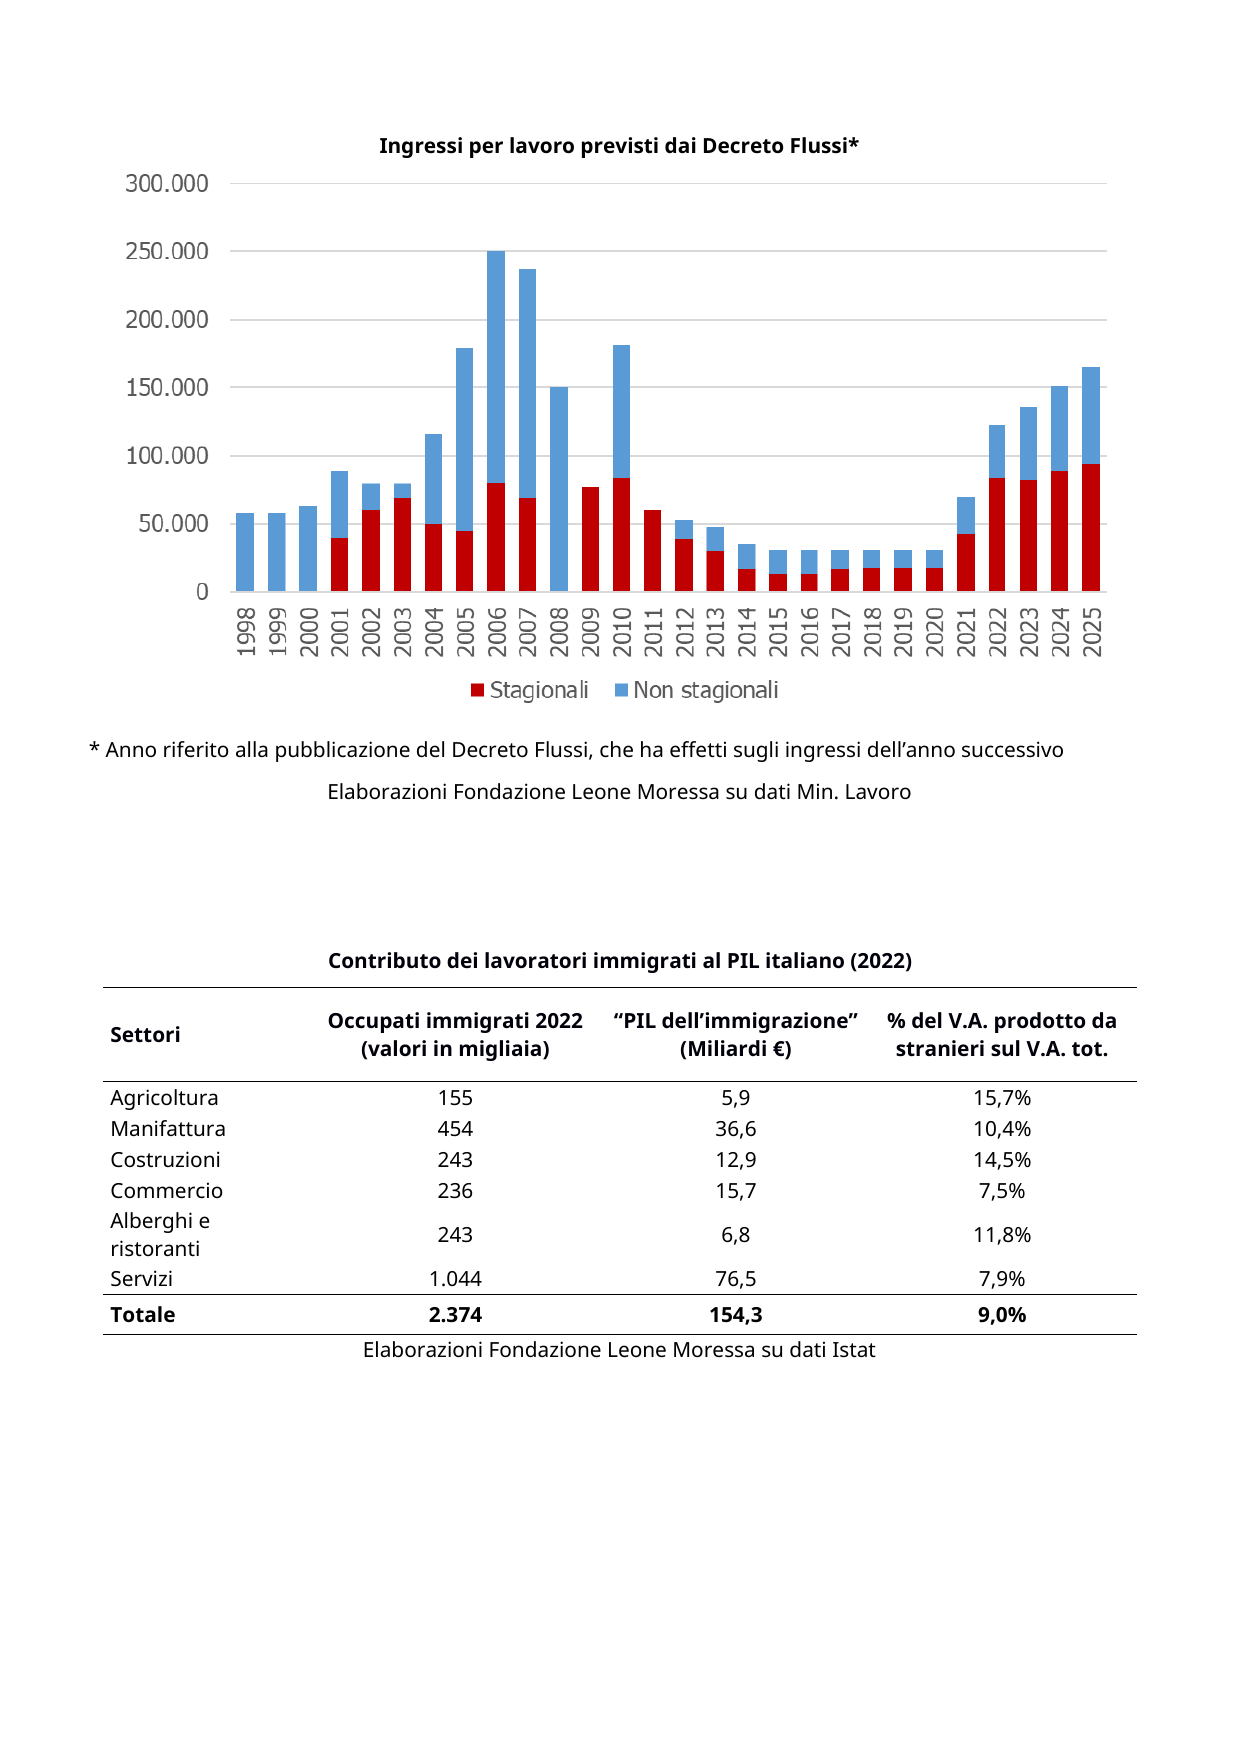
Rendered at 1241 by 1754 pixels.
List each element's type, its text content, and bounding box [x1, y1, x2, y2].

table_cell 11,8% [871, 1206, 1137, 1263]
text Contributo dei lavoratori immigrati al PIL italiano (2022) [118, 946, 1122, 974]
table_cell 1.044 [310, 1263, 604, 1294]
table_cell 10,4% [871, 1113, 1137, 1144]
table_cell 454 [310, 1113, 604, 1144]
text Elaborazioni Fondazione Leone Moressa su dati Min. Lavoro [88, 777, 1150, 806]
table_cell 154,3 [604, 1295, 871, 1334]
table_cell 15,7 [604, 1175, 871, 1206]
table_cell 7,9% [871, 1263, 1137, 1294]
table_cell 12,9 [604, 1144, 871, 1175]
table_header Settori [103, 988, 310, 1081]
picture [112, 159, 1127, 721]
table_cell Alberghi e ristoranti [103, 1206, 310, 1263]
table_cell 236 [310, 1175, 604, 1206]
table_cell Servizi [103, 1263, 310, 1294]
table_cell 243 [310, 1144, 604, 1175]
table_cell 155 [310, 1082, 604, 1112]
table_cell Totale [103, 1295, 310, 1334]
table_cell Commercio [103, 1175, 310, 1206]
text Ingressi per lavoro previsti dai Decreto Flussi* [88, 131, 1150, 160]
table_cell Manifattura [103, 1113, 310, 1144]
table_cell 243 [310, 1206, 604, 1263]
table_header “PIL dell’immigrazione” (Miliardi €) [604, 988, 871, 1081]
table_cell 6,8 [604, 1206, 871, 1263]
table_cell 7,5% [871, 1175, 1137, 1206]
table_cell 2.374 [310, 1295, 604, 1334]
text Elaborazioni Fondazione Leone Moressa su dati Istat [88, 1335, 1150, 1364]
table_cell Costruzioni [103, 1144, 310, 1175]
table_cell 36,6 [604, 1113, 871, 1144]
table_header Occupati immigrati 2022 (valori in migliaia) [310, 988, 604, 1081]
table_cell Agricoltura [103, 1082, 310, 1112]
table_cell 76,5 [604, 1263, 871, 1294]
table_cell 14,5% [871, 1144, 1137, 1175]
table_cell 9,0% [871, 1295, 1137, 1334]
table_header % del V.A. prodotto da stranieri sul V.A. tot. [871, 988, 1137, 1081]
table_cell 15,7% [871, 1082, 1137, 1112]
text * Anno riferito alla pubblicazione del Decreto Flussi, che ha effetti sugli ingressi dell’anno successivo [88, 735, 1150, 763]
table_cell 5,9 [604, 1082, 871, 1112]
